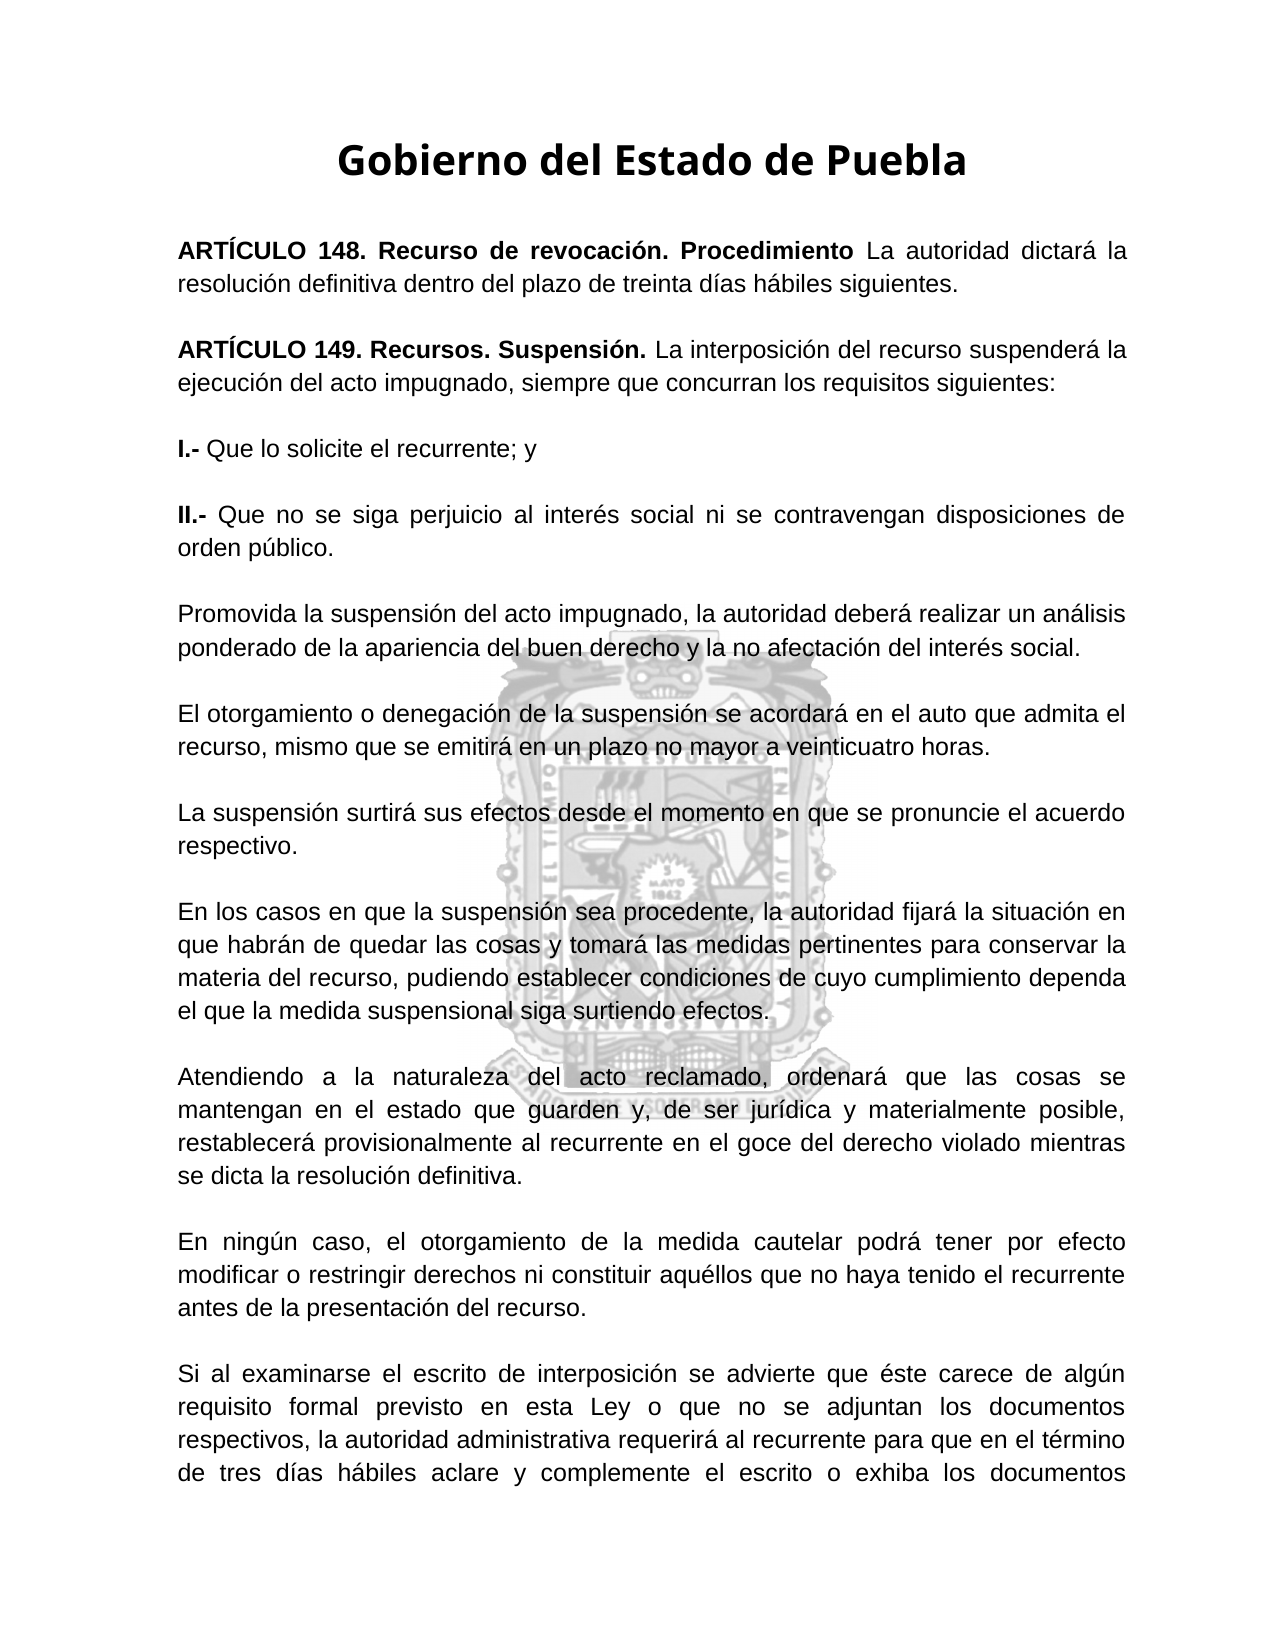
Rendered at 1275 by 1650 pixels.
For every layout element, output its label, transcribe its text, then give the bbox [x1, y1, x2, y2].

text El otorgamiento o denegación de la suspensión se acordará en el auto que admita el recurso, mismo que se emitirá en un plazo no mayor a veinticuatro horas. [177, 698, 1127, 760]
text ARTÍCULO 149. Recursos. Suspensión. La interposición del recurso suspenderá la ejecución del acto impugnado, siempre que concurran los requisitos siguientes: [177, 335, 1127, 397]
text En los casos en que la suspensión sea procedente, la autoridad fijará la situación en que habrán de quedar las cosas y tomará las medidas pertinentes para conservar la materia del recurso, pudiendo establecer condiciones de cuyo cumplimiento dependa el que la medida suspensional siga surtiendo efectos. [177, 897, 1127, 1024]
text Atendiendo a la naturaleza del acto reclamado, ordenará que las cosas se mantengan en el estado que guarden y, de ser jurídica y materialmente posible, restablecerá provisionalmente al recurrente en el goce del derecho violado mientras se dicta la resolución definitiva. [177, 1062, 1127, 1189]
text II.- Que no se siga perjuicio al interés social ni se contravengan disposiciones de orden público. [177, 500, 1127, 562]
text La suspensión surtirá sus efectos desde el momento en que se pronuncie el acuerdo respectivo. [177, 798, 1127, 859]
text ARTÍCULO 148. Recurso de revocación. Procedimiento La autoridad dictará la resolución definitiva dentro del plazo de treinta días hábiles siguientes. [177, 236, 1127, 298]
text En ningún caso, el otorgamiento de la medida cautelar podrá tener por efecto modificar o restringir derechos ni constituir aquéllos que no haya tenido el recurrente antes de la presentación del recurso. [177, 1227, 1127, 1322]
text Promovida la suspensión del acto impugnado, la autoridad deberá realizar un análisis ponderado de la apariencia del buen derecho y la no afectación del interés social. [177, 599, 1127, 661]
text I.- Que lo solicite el recurrente; y [177, 434, 1127, 463]
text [177, 1359, 1127, 1487]
